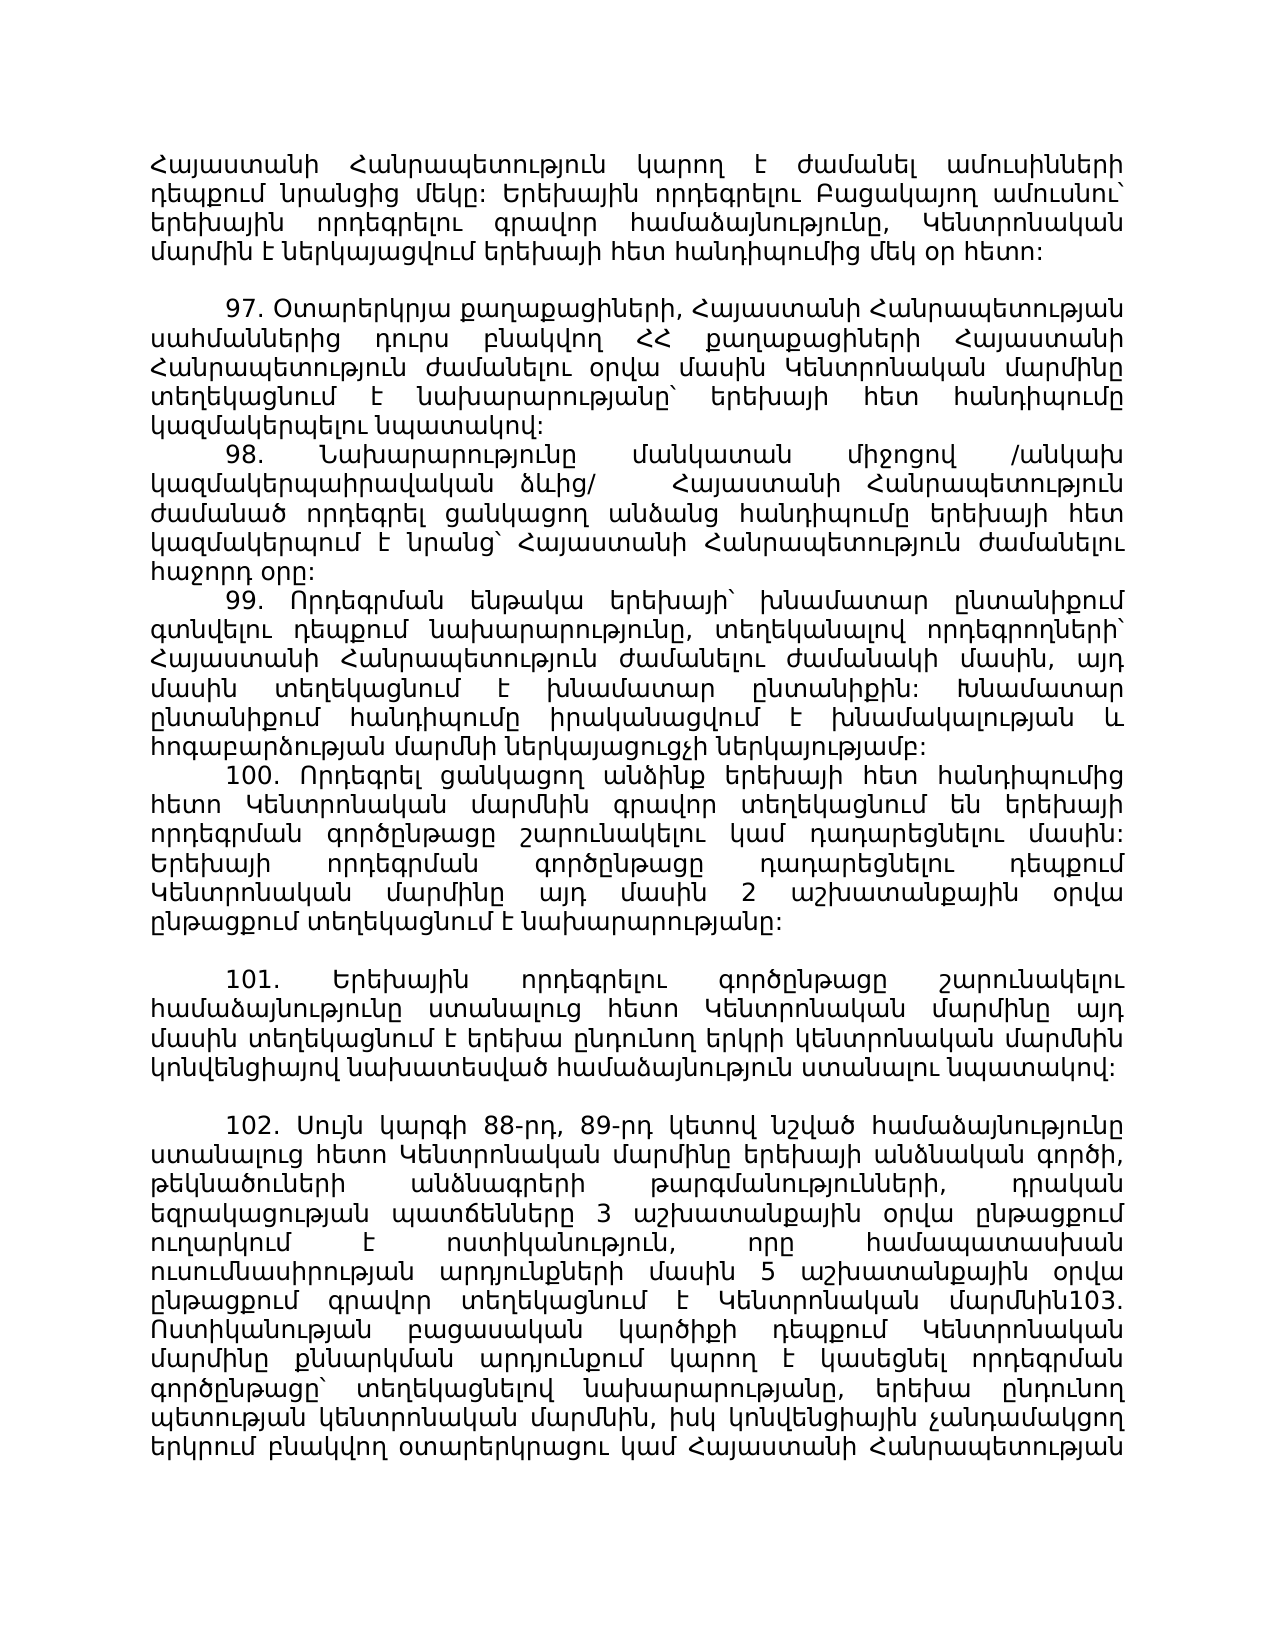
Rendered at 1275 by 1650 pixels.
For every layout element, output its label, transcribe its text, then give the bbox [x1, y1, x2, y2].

text 101. Երեխային որդեգրելու գործընթացը շարունակելու համաձայնությունը ստանալուց հետո Կենտրոնական մարմինը այդ մասին տեղեկացնում է երեխա ընդունող երկրի կենտրոնական մարմնին կոնվենցիայով նախատեսված համաձայնություն ստանալու նպատակով: [150, 966, 1125, 1082]
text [150, 150, 1125, 267]
text 100. Որդեգրել ցանկացող անձինք երեխայի հետ հանդիպումից հետո Կենտրոնական մարմնին գրավոր տեղեկացնում են երեխայի որդեգրման գործընթացը շարունակելու կամ դադարեցնելու մասին: Երեխայի որդեգրման գործընթացը դադարեցնելու դեպքում Կենտրոնական մարմինը այդ մասին 2 աշխատանքային օրվա ընթացքում տեղեկացնում է նախարարությանը: [150, 761, 1125, 936]
text 97. Օտարերկրյա քաղաքացիների, Հայաստանի Հանրապետության սահմաններից դուրս բնակվող ՀՀ քաղաքացիների Հայաստանի Հանրապետություն ժամանելու օրվա մասին Կենտրոնական մարմինը տեղեկացնում է նախարարությանը՝ երեխայի հետ հանդիպումը կազմակերպելու նպատակով: [150, 295, 1125, 441]
text 98. Նախարարությունը մանկատան միջոցով /անկախ կազմակերպաիրավական ձևից/ Հայաստանի Հանրապետություն ժամանած որդեգրել ցանկացող անձանց հանդիպումը երեխայի հետ կազմակերպում է նրանց՝ Հայաստանի Հանրապետություն ժամանելու հաջորդ օրը: [150, 441, 1125, 586]
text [150, 1111, 1125, 1461]
text 99. Որդեգրման ենթակա երեխայի՝ խնամատար ընտանիքում գտնվելու դեպքում նախարարությունը, տեղեկանալով որդեգրողների՝ Հայաստանի Հանրապետություն ժամանելու ժամանակի մասին, այդ մասին տեղեկացնում է խնամատար ընտանիքին: Խնամատար ընտանիքում հանդիպումը իրականացվում է խնամակալության և հոգաբարձության մարմնի ներկայացուցչի ներկայությամբ: [150, 586, 1125, 761]
